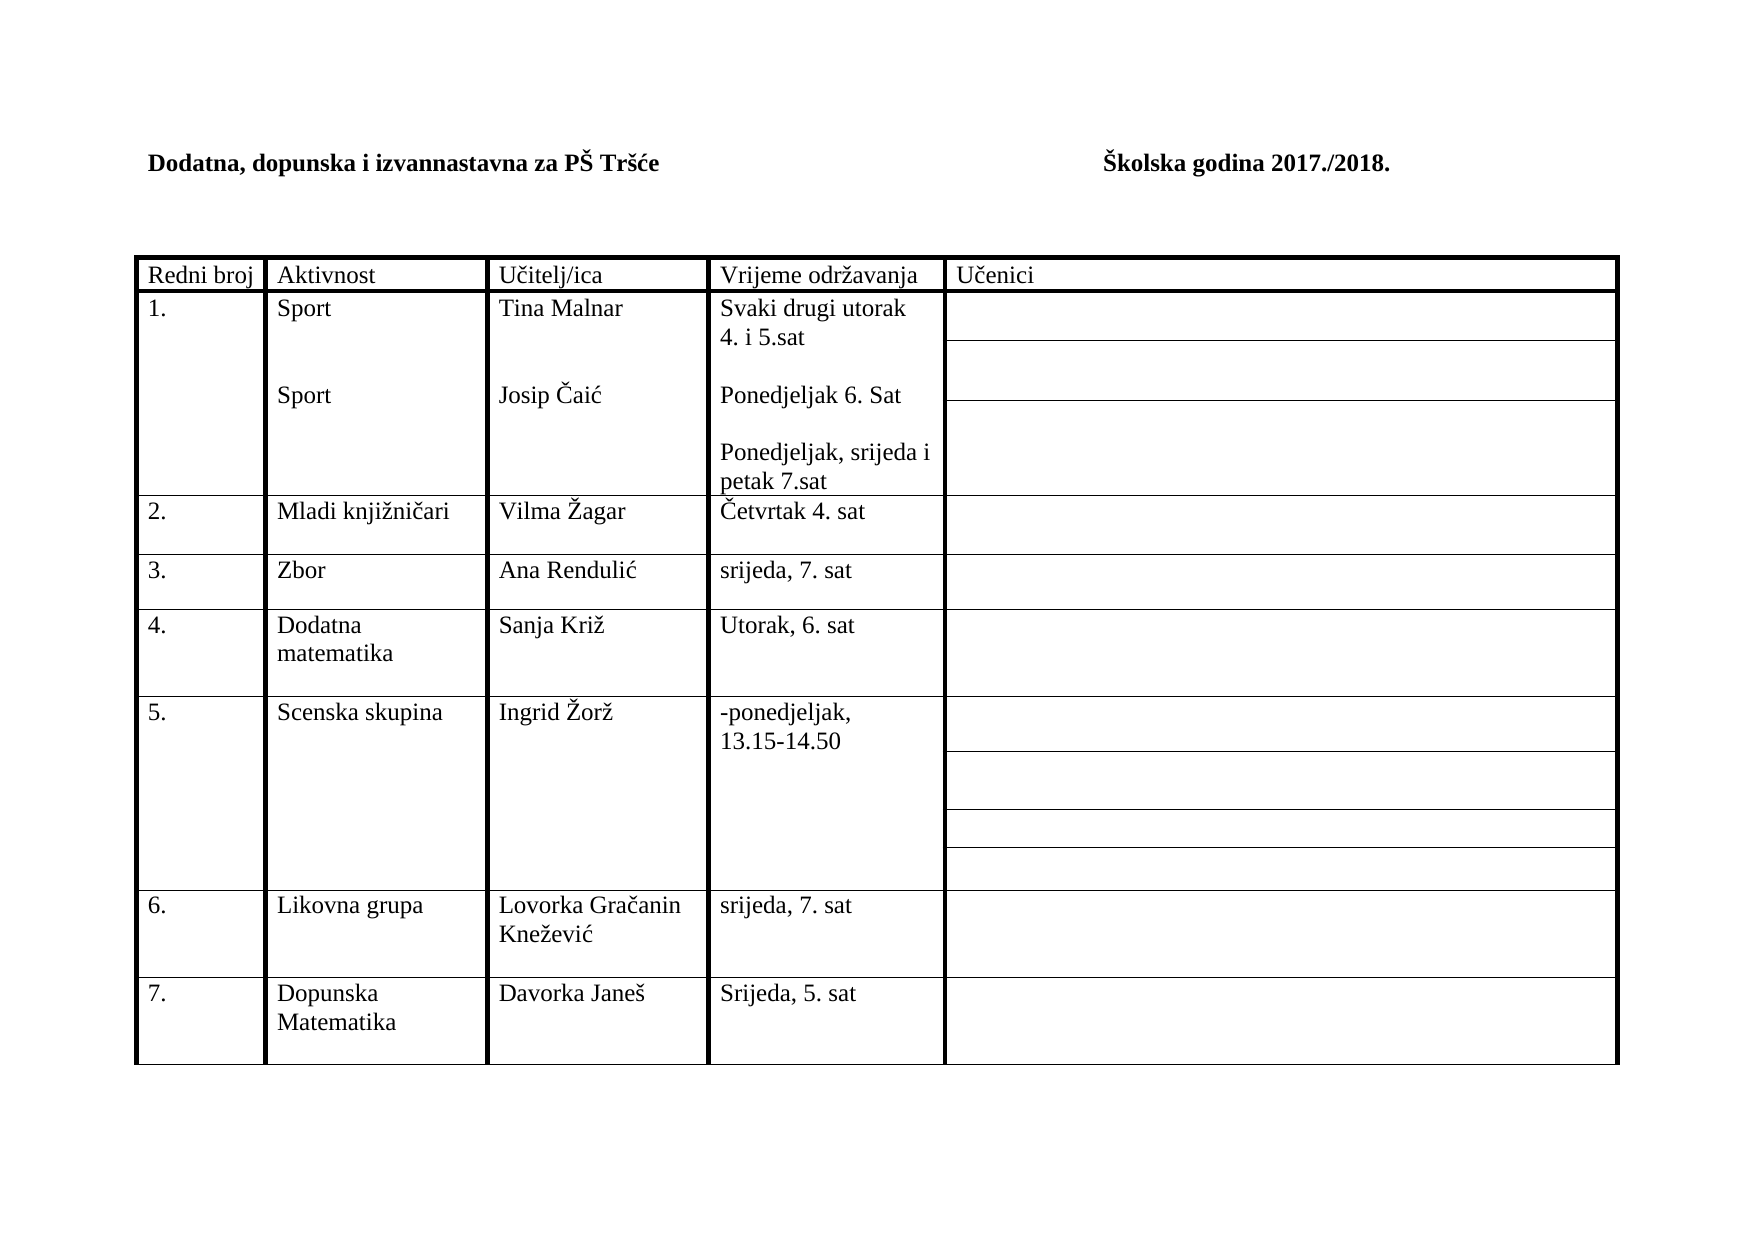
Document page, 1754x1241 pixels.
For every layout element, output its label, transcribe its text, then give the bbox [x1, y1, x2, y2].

table_cell [947, 341, 1615, 400]
table_cell [947, 752, 1615, 808]
table_cell Likovna grupa [268, 891, 485, 977]
table_cell Dodatna matematika [268, 610, 485, 696]
table_cell [947, 496, 1615, 554]
table_cell srijeda, 7. sat [711, 891, 943, 977]
table_cell [947, 810, 1615, 847]
table_cell 4. [139, 610, 263, 696]
table_cell Mladi knjižničari [268, 496, 485, 554]
table_cell 1. [139, 293, 263, 495]
table_header Vrijeme održavanja [711, 260, 943, 289]
table_cell Četvrtak 4. sat [711, 496, 943, 554]
table_cell Sport Sport [268, 293, 485, 495]
table_cell Tina Malnar Josip Čaić [490, 293, 706, 495]
table_cell [947, 848, 1615, 889]
table_cell Dopunska Matematika [268, 978, 485, 1064]
table_cell Scenska skupina [268, 697, 485, 889]
table_cell -ponedjeljak, 13.15-14.50 [711, 697, 943, 889]
table_cell Ingrid Žorž [490, 697, 706, 889]
table_cell Zbor [268, 555, 485, 609]
table_cell Ana Rendulić [490, 555, 706, 609]
table_header Učitelj/ica [490, 260, 706, 289]
table_cell 3. [139, 555, 263, 609]
table_header Aktivnost [268, 260, 485, 289]
table_cell Davorka Janeš [490, 978, 706, 1064]
table_cell Lovorka Gračanin Knežević [490, 891, 706, 977]
table_cell Utorak, 6. sat [711, 610, 943, 696]
table_cell Vilma Žagar [490, 496, 706, 554]
table_cell Svaki drugi utorak 4. i 5.sat Ponedjeljak 6. Sat Ponedjeljak, srijeda i petak 7.sat [711, 293, 943, 495]
table_cell Sanja Križ [490, 610, 706, 696]
table_cell srijeda, 7. sat [711, 555, 943, 609]
table_cell [947, 610, 1615, 696]
table_cell [947, 891, 1615, 977]
table_header Učenici [947, 260, 1615, 289]
table_cell [947, 293, 1615, 340]
table_cell 2. [139, 496, 263, 554]
table_header Redni broj [139, 260, 263, 289]
table_cell Srijeda, 5. sat [711, 978, 943, 1064]
table_cell 5. [139, 697, 263, 889]
table_cell [947, 978, 1615, 1064]
table_cell [947, 401, 1615, 495]
text Dodatna, dopunska i izvannastavna za PŠ Tršće Školska godina 2017./2018. [148, 148, 1606, 176]
table_cell [947, 555, 1615, 609]
table_cell 7. [139, 978, 263, 1064]
table_cell 6. [139, 891, 263, 977]
table_cell [947, 697, 1615, 751]
